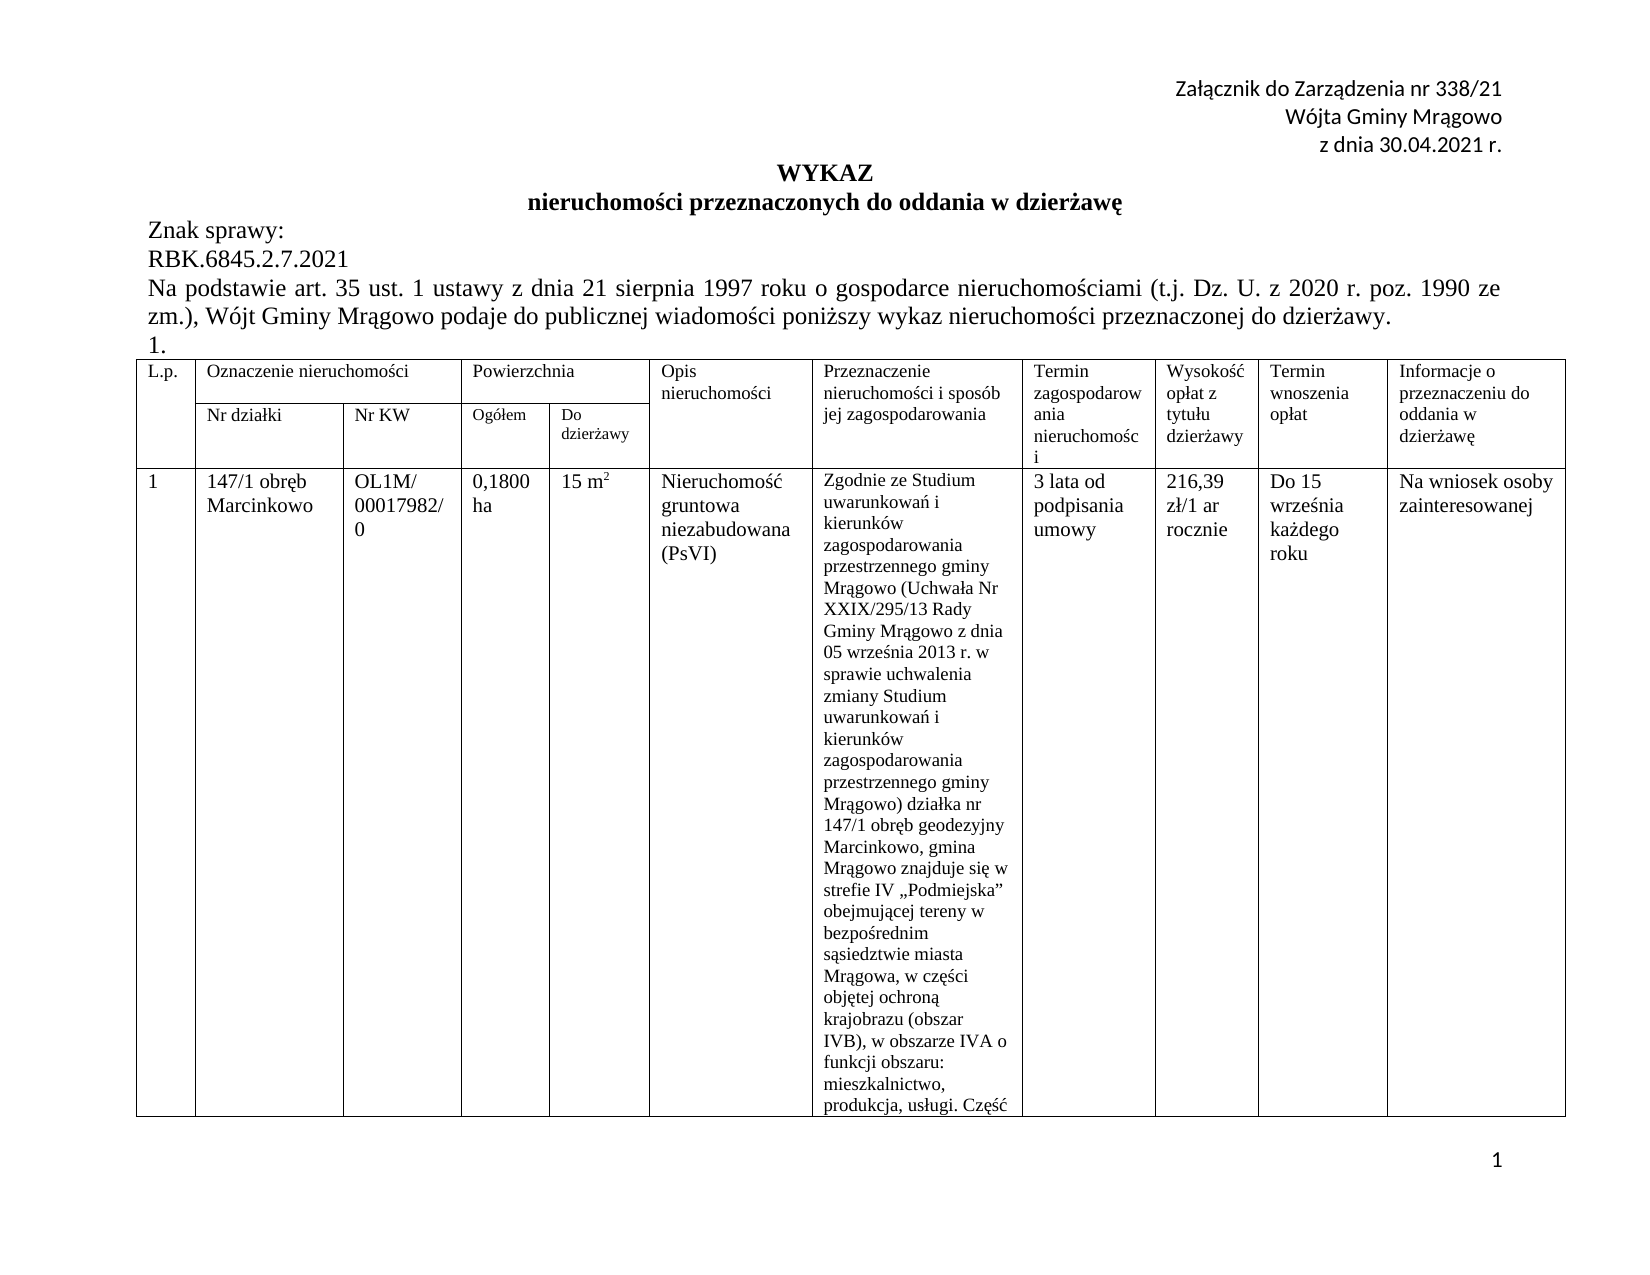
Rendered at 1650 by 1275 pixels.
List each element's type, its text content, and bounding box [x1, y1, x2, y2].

table_cell 1 [137, 469, 195, 1116]
table_header Informacje o przeznaczeniu do oddania w dzierżawę [1388, 360, 1565, 468]
table_header L.p. [137, 360, 195, 468]
table_cell OL1M/00017982/0 [344, 469, 461, 1116]
text 1. [148, 330, 1502, 359]
table_cell Nr działki [196, 404, 343, 468]
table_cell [813, 469, 1022, 1116]
table_header Opis nieruchomości [650, 360, 812, 468]
text nieruchomości przeznaczonych do oddania w dzierżawę [148, 187, 1502, 215]
table_header Termin wnoszenia opłat [1259, 360, 1387, 468]
table_header Wysokość opłat z tytułu dzierżawy [1156, 360, 1258, 468]
text RBK.6845.2.7.2021 [148, 244, 1502, 273]
text WYKAZ [148, 158, 1502, 187]
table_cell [1259, 469, 1387, 1116]
text Na podstawie art. 35 ust. 1 ustawy z dnia 21 sierpnia 1997 roku o gospodarce nieruchomościami (t.j. Dz. U. z 2020 r. poz. 1990 ze zm.), Wójt Gminy Mrągowo podaje do publicznej wiadomości poniższy wykaz nieruchomości przeznaczonej do dzierżawy. [148, 273, 1502, 330]
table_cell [196, 469, 343, 1116]
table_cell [1388, 469, 1565, 1116]
table_cell 15 m2 [550, 469, 649, 1116]
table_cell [650, 469, 812, 1116]
table_header Termin zagospodarowania nieruchomości [1023, 360, 1155, 468]
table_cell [1023, 469, 1155, 1116]
table_cell Nr KW [344, 404, 461, 468]
text Znak sprawy: [148, 215, 1502, 244]
table_cell 0,1800 ha [462, 469, 549, 1116]
table_header Przeznaczenie nieruchomości i sposób jej zagospodarowania [813, 360, 1022, 468]
table_cell Do dzierżawy [550, 404, 649, 468]
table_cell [1156, 469, 1258, 1116]
table_cell Ogółem [462, 404, 549, 468]
table_header Powierzchnia [462, 360, 649, 403]
table_header Oznaczenie nieruchomości [196, 360, 461, 403]
